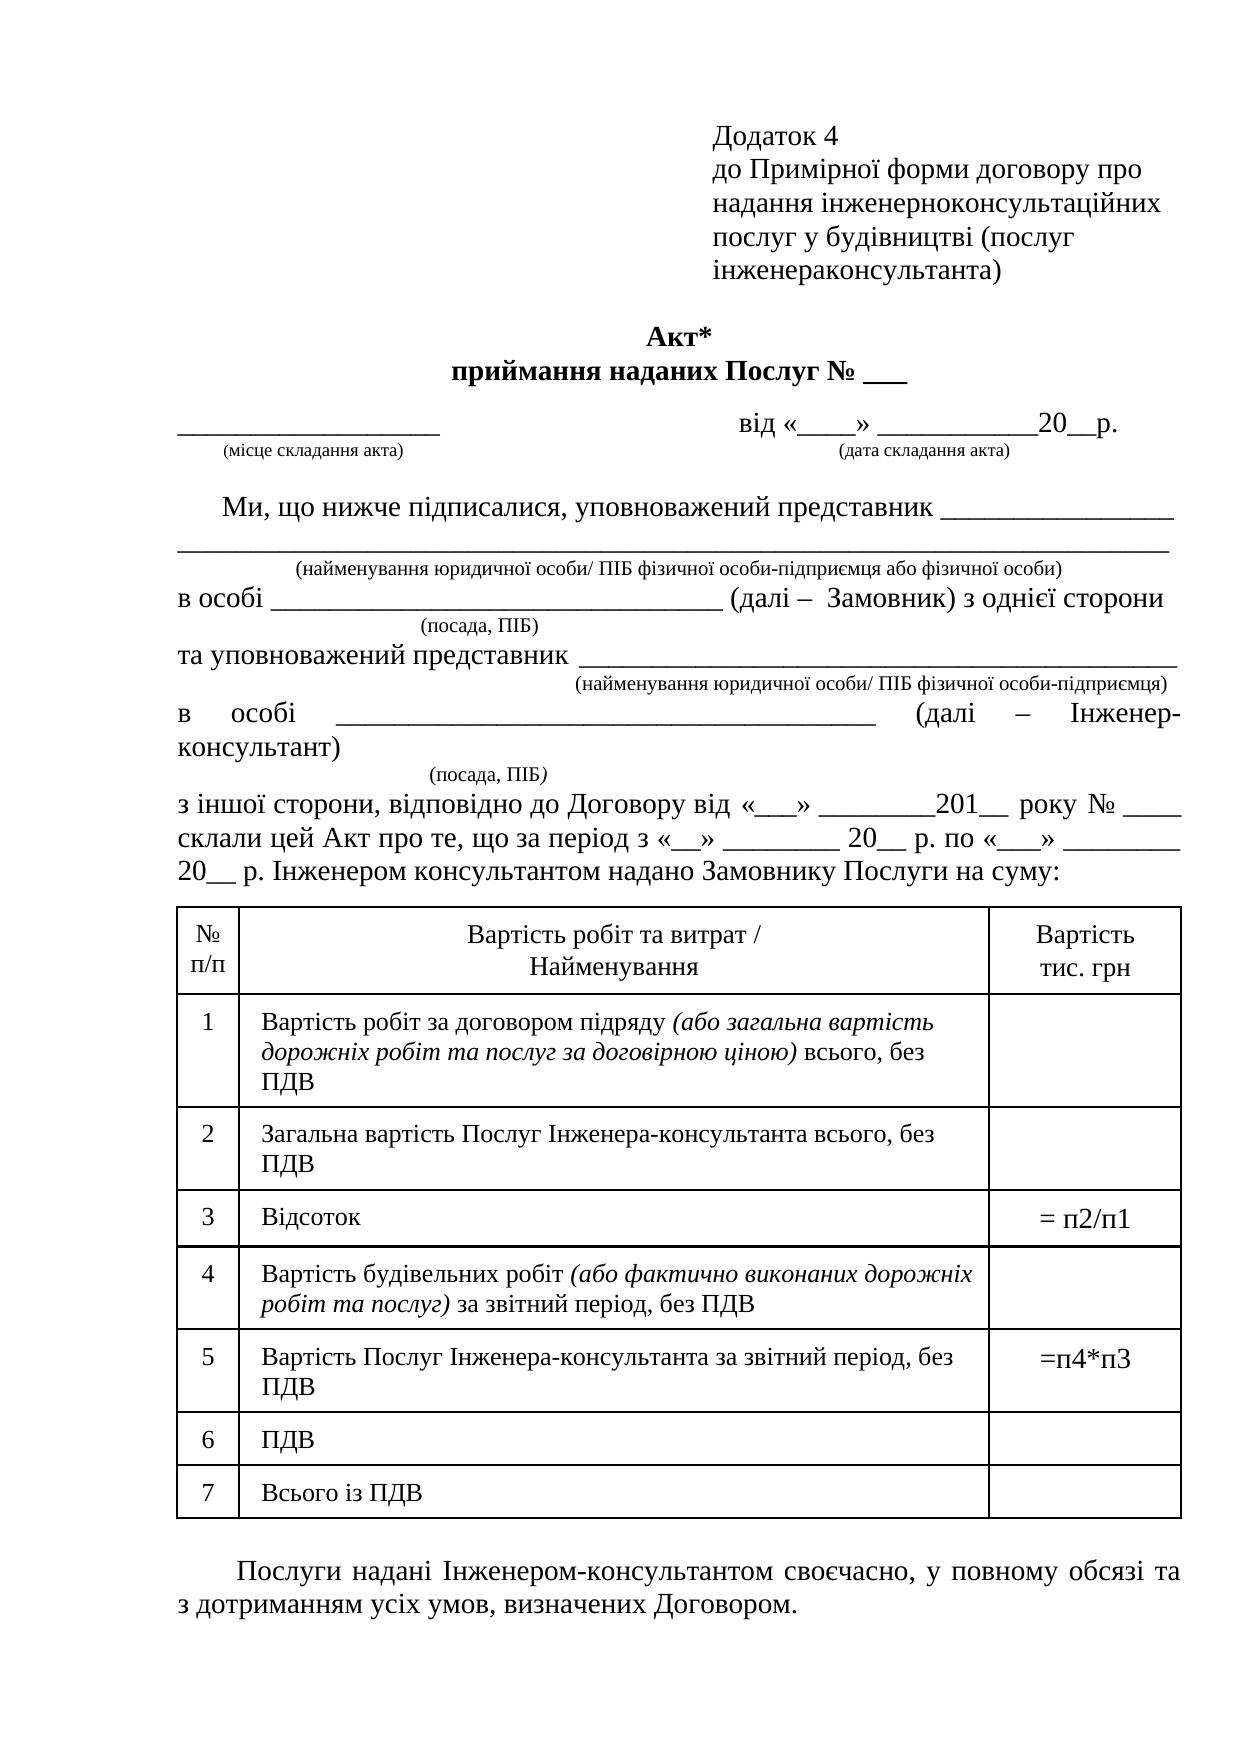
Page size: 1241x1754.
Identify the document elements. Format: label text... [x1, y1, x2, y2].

text __________________ від «____» ___________20__р. [177, 406, 1181, 439]
table_header Вартість робіт та витрат / Найменування [240, 908, 988, 993]
table_cell [990, 1413, 1180, 1464]
text з іншої сторони, відповідно до Договору від «___» ________201__ року № ____ склали цей Акт про те, що за період з «__» ________ 20__ р. по «___» ________ 20__ р. Інженером консультантом надано Замовнику Послуги на суму: [177, 786, 1181, 887]
text (посада, ПІБ) [177, 613, 1181, 637]
table_cell ПДВ [240, 1413, 988, 1464]
table_cell 1 [178, 995, 238, 1106]
table_cell 7 [178, 1466, 238, 1517]
text ____________________________________________________________________ (найменування юридичної особи/ ПІБ фізичної особи-підприємця або фізичної особи) [177, 522, 1181, 580]
text (місце складання акта) (дата складання акта) [177, 439, 1181, 461]
table_cell [990, 1466, 1180, 1517]
table_header № п/п [178, 908, 238, 993]
table_cell [990, 1108, 1180, 1189]
table_cell 6 [178, 1413, 238, 1464]
text (посада, ПІБ) [177, 762, 1181, 786]
table_cell = п2/п1 [990, 1191, 1180, 1245]
text Послуги надані Інженером-консультантом своєчасно, у повному обсязі та з дотриманням усіх умов, визначених Договором. [177, 1553, 1181, 1620]
text Акт* [177, 319, 1181, 353]
text в особі _____________________________________ (далі – Інженер-консультант) [177, 695, 1181, 762]
table_cell 4 [178, 1248, 238, 1328]
text до Примірної форми договору про надання інженерноконсультаційних послуг у будівництві (послуг інженераконсультанта) [712, 152, 1181, 286]
table_cell [990, 995, 1180, 1106]
table_cell 5 [178, 1330, 238, 1411]
table_cell Вартість робіт за договором підряду (або загальна вартість дорожніх робіт та послуг за договірною ціною) всього, без ПДВ [240, 995, 988, 1106]
text в особі _______________________________ (далі – Замовник) з однієї сторони [177, 580, 1181, 613]
table_cell Всього із ПДВ [240, 1466, 988, 1517]
table_cell [990, 1248, 1180, 1328]
table_cell Відсоток [240, 1191, 988, 1245]
text (найменування юридичної особи/ ПІБ фізичної особи-підприємця) [413, 671, 1181, 695]
text Ми, що нижче підписалися, уповноважений представник ________________ [177, 489, 1181, 522]
text приймання наданих Послуг № ___ [177, 353, 1181, 386]
table_cell 3 [178, 1191, 238, 1245]
table_cell =п4*п3 [990, 1330, 1180, 1411]
table_header Вартість тис. грн [990, 908, 1180, 993]
text Додаток 4 [712, 118, 1181, 152]
table_cell 2 [178, 1108, 238, 1189]
text та уповноважений представник _________________________________________ [177, 637, 1181, 671]
table_cell Вартість будівельних робіт (або фактично виконаних дорожніх робіт та послуг) за звітний період, без ПДВ [240, 1248, 988, 1328]
table_cell Вартість Послуг Інженера-консультанта за звітний період, без ПДВ [240, 1330, 988, 1411]
table_cell Загальна вартість Послуг Інженера-консультанта всього, без ПДВ [240, 1108, 988, 1189]
